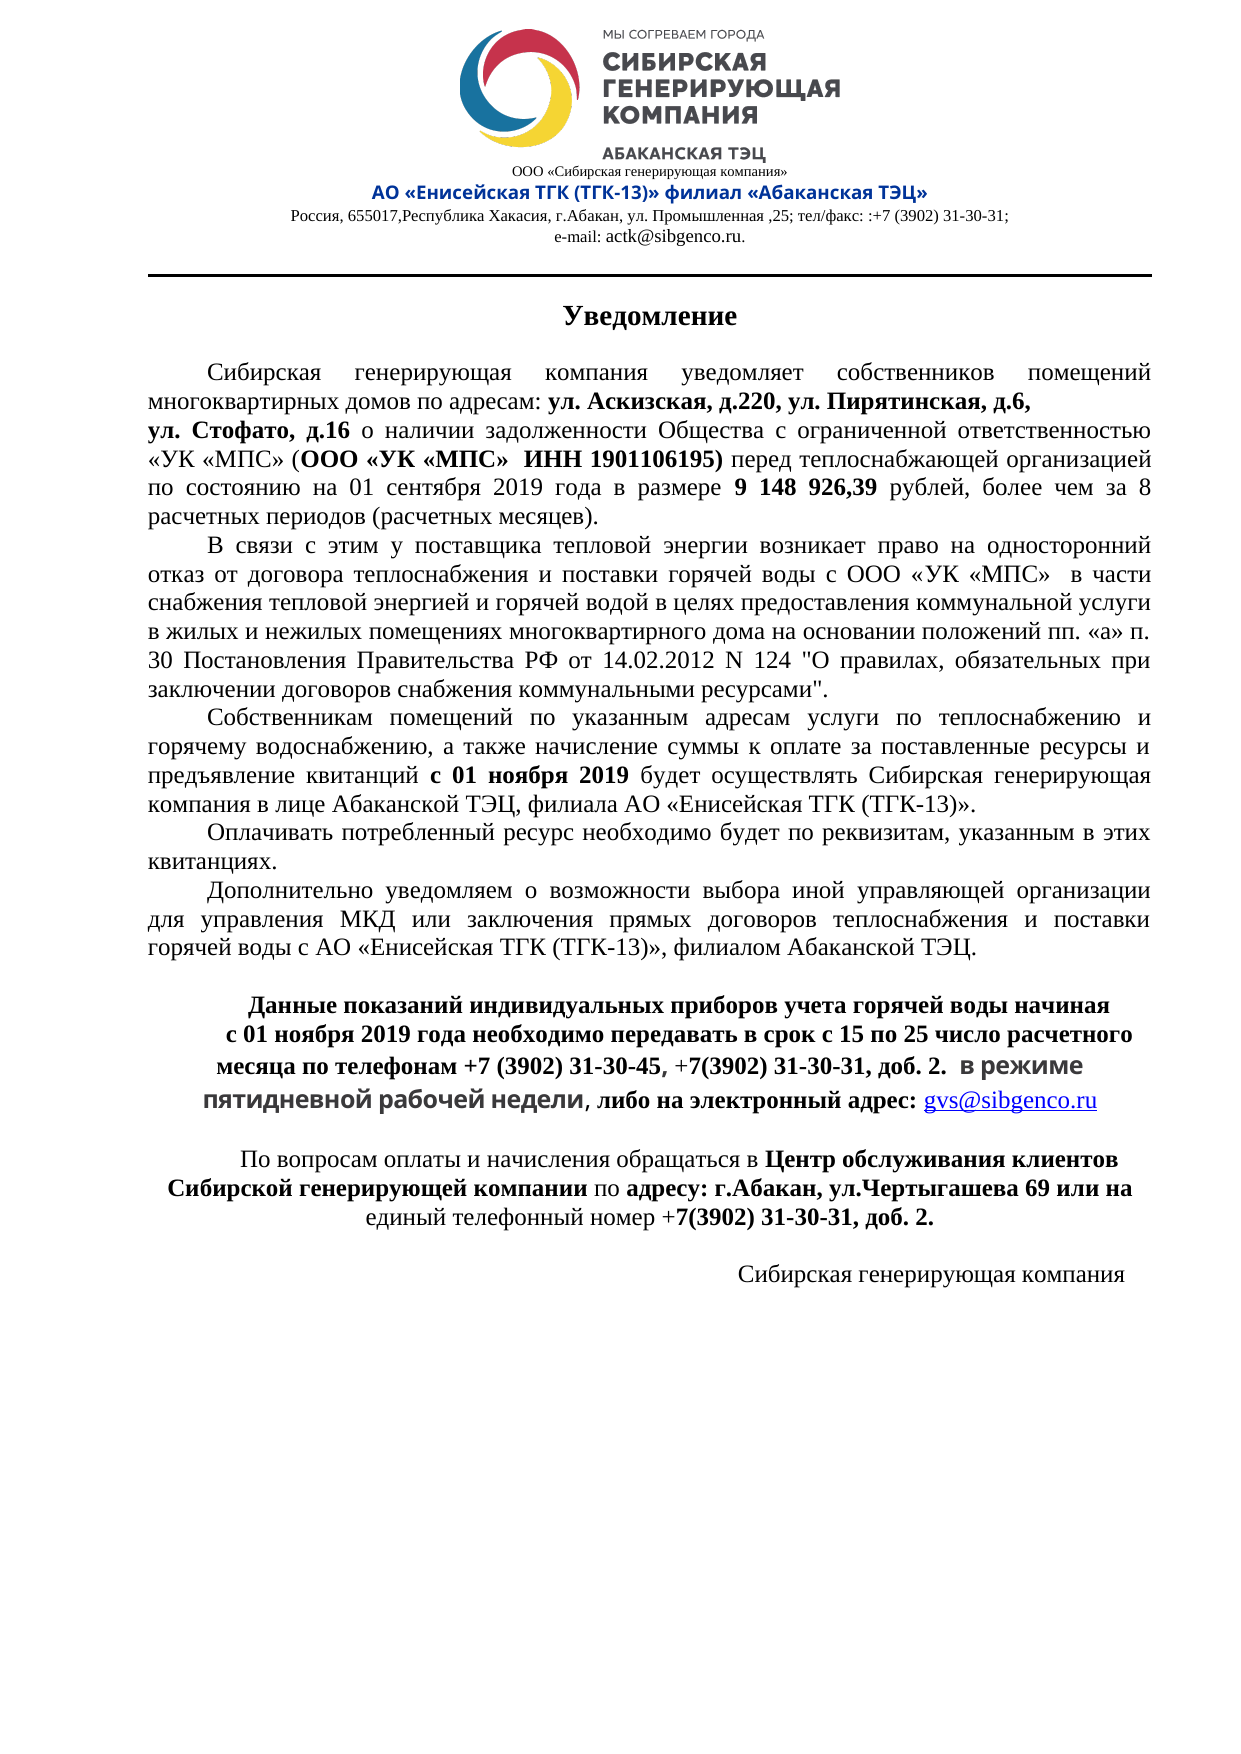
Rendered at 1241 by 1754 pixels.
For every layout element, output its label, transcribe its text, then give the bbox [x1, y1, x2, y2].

text Дополнительно уведомляем о возможности выбора иной управляющей организации для управления МКД или заключения прямых договоров теплоснабжения и поставки горячей воды с АО «Енисейская ТГК (ТГК-13)», филиалом Абаканской ТЭЦ. [148, 875, 1152, 961]
text АО «Енисейская ТГК (ТГК-13)» филиал «Абаканская ТЭЦ» [148, 179, 1152, 205]
text ООО «Сибирская генерирующая компания» [148, 162, 1152, 179]
text Данные показаний индивидуальных приборов учета горячей воды начиная [148, 990, 1152, 1019]
text Уведомление [148, 298, 1152, 332]
text Сибирская генерирующая компания [664, 1259, 1152, 1288]
text В связи с этим у поставщика тепловой энергии возникает право на односторонний отказ от договора теплоснабжения и поставки горячей воды с ООО «УК «МПС» в части снабжения тепловой энергией и горячей водой в целях предоставления коммунальной услуги в жилых и нежилых помещениях многоквартирного дома на основании положений пп. «а» п. 30 Постановления Правительства РФ от 14.02.2012 N 124 "О правилах, обязательных при заключении договоров снабжения коммунальными ресурсами". [148, 530, 1152, 702]
text Собственникам помещений по указанным адресам услуги по теплоснабжению и горячему водоснабжению, а также начисление суммы к оплате за поставленные ресурсы и предъявление квитанций с 01 ноября 2019 будет осуществлять Сибирская генерирующая компания в лице Абаканской ТЭЦ, филиала АО «Енисейская ТГК (ТГК-13)». [148, 702, 1152, 817]
text Россия, 655017,Республика Хакасия, г.Абакан, ул. Промышленная ,25; тел/факс: :+7 (3902) 31-30-31; e-mail: actk@sibgenco.ru. [148, 205, 1152, 246]
text ул. Стофато, д.16 о наличии задолженности Общества с ограниченной ответственностью «УК «МПС» (ООО «УК «МПС» ИНН 1901106195) перед теплоснабжающей организацией по состоянию на 01 сентября 2019 года в размере 9 148 926,39 рублей, более чем за 8 расчетных периодов (расчетных месяцев). [148, 415, 1152, 530]
picture [460, 29, 840, 163]
text По вопросам оплаты и начисления обращаться в Центр обслуживания клиентов Сибирской генерирующей компании по адресу: г.Абакан, ул.Чертыгашева 69 или на единый телефонный номер +7(3902) 31-30-31, доб. 2. [148, 1144, 1152, 1231]
text Сибирская генерирующая компания уведомляет собственников помещений многоквартирных домов по адресам: ул. Аскизская, д.220, ул. Пирятинская, д.6, [148, 357, 1152, 415]
text с 01 ноября 2019 года необходимо передавать в срок с 15 по 25 число расчетного месяца по телефонам +7 (3902) 31-30-45, +7(3902) 31-30-31, доб. 2. в режиме пятидневной рабочей недели, либо на электронный адрес: gvs@sibgenco.ru [148, 1019, 1152, 1116]
text Оплачивать потребленный ресурс необходимо будет по реквизитам, указанным в этих квитанциях. [148, 817, 1152, 875]
